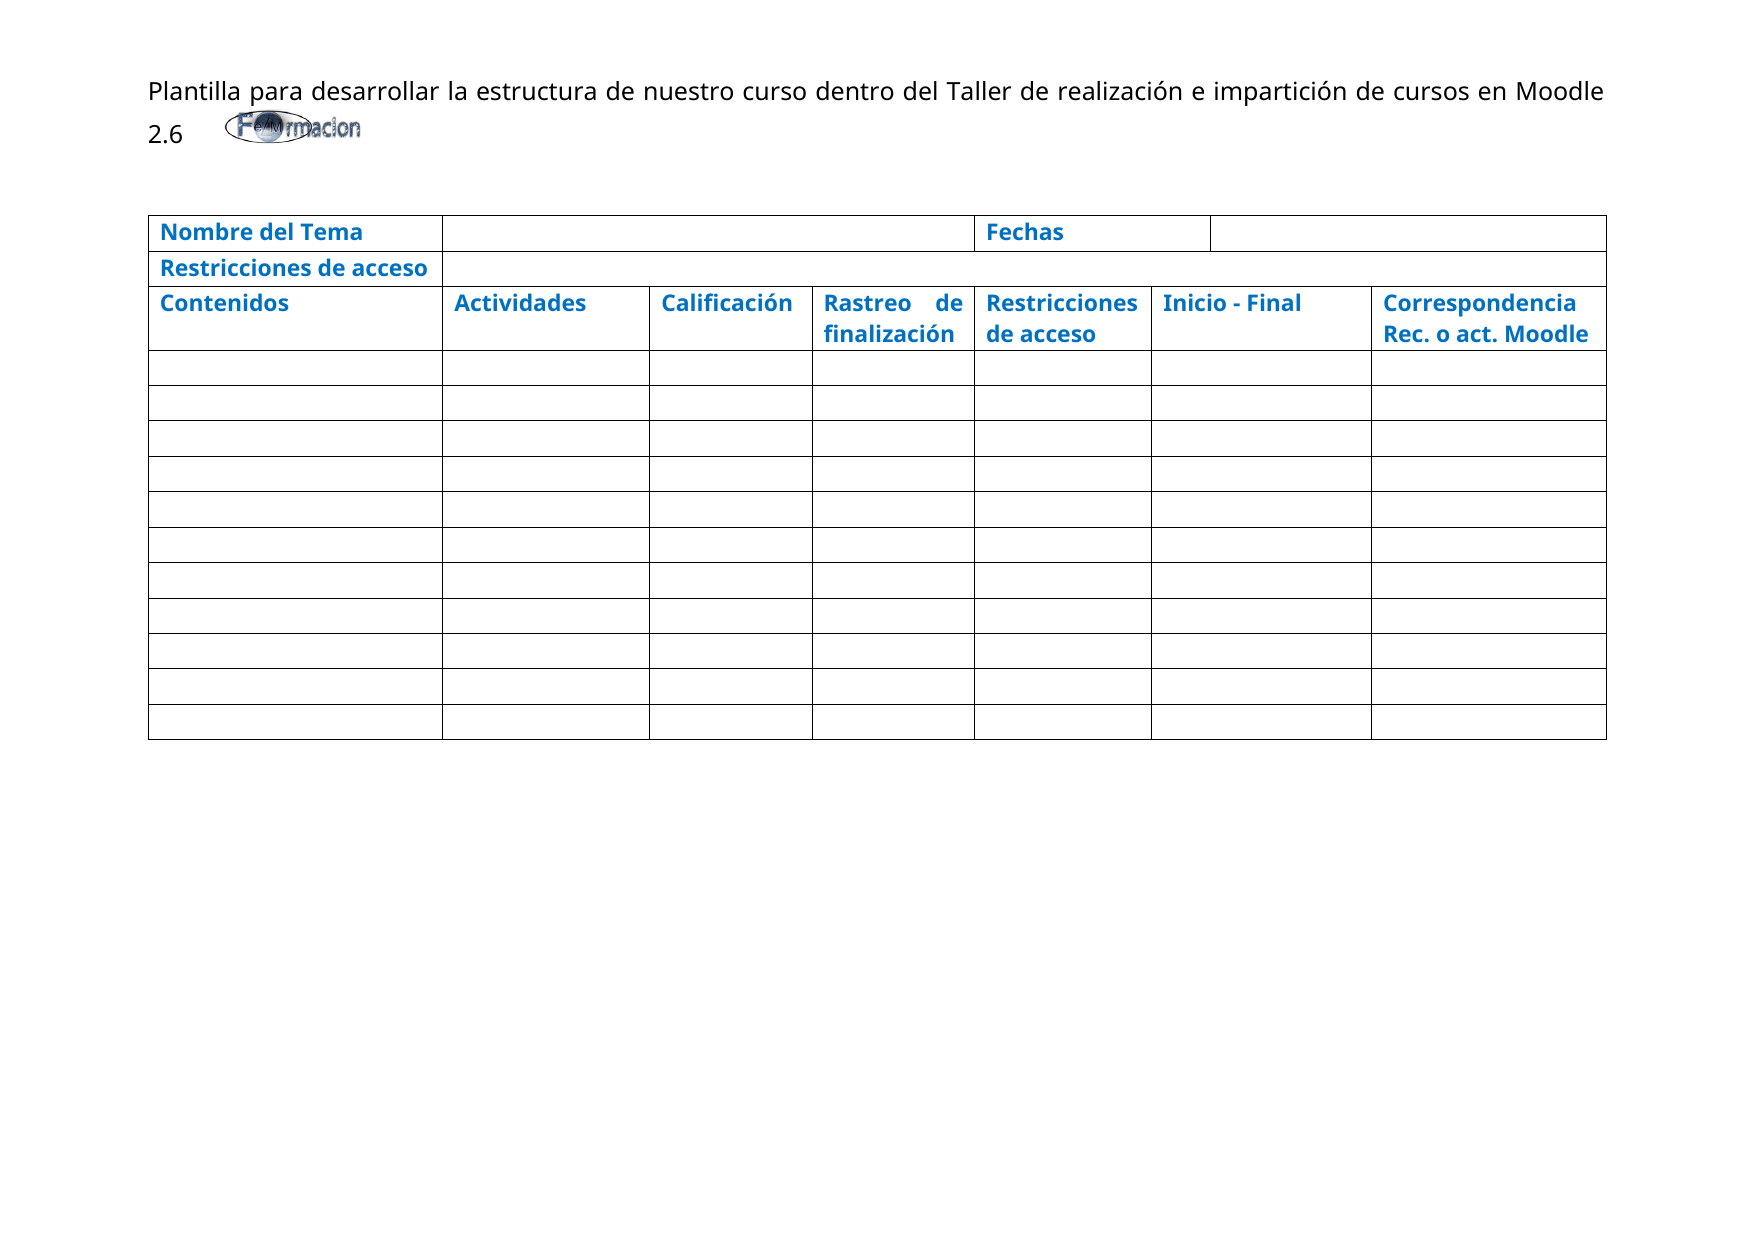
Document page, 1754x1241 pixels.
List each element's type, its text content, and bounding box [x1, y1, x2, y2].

table_cell [975, 492, 1151, 527]
table_cell [813, 599, 974, 633]
table_cell [149, 634, 442, 668]
table_cell [1372, 386, 1606, 420]
table_cell [1152, 421, 1371, 456]
table_cell [650, 492, 812, 527]
table_cell [1152, 634, 1371, 668]
table_cell [1152, 492, 1371, 527]
table_cell [443, 386, 649, 420]
table_cell [149, 386, 442, 420]
table_cell [975, 386, 1151, 420]
table_cell [650, 351, 812, 385]
table_cell [813, 351, 974, 385]
table_cell [443, 634, 649, 668]
table_cell [1372, 351, 1606, 385]
table_cell [149, 705, 442, 739]
table_cell [149, 599, 442, 633]
table_cell Correspondencia Rec. o act. Moodle [1372, 287, 1606, 349]
table_cell [1152, 528, 1371, 562]
table_cell [443, 421, 649, 456]
table_cell [650, 705, 812, 739]
table_cell [149, 421, 442, 456]
table_cell [813, 563, 974, 597]
table_cell [1372, 421, 1606, 456]
picture [222, 109, 363, 144]
table_cell [975, 634, 1151, 668]
table_cell [650, 421, 812, 456]
table_cell [975, 528, 1151, 562]
table_cell [813, 492, 974, 527]
table_cell Actividades [443, 287, 649, 349]
table_cell [443, 252, 1606, 286]
table_cell [443, 669, 649, 704]
table_cell Restricciones de acceso [975, 287, 1151, 349]
table_cell [813, 705, 974, 739]
table_cell [813, 457, 974, 491]
table_header Fechas [975, 216, 1210, 251]
table_cell [813, 386, 974, 420]
table_cell [1152, 563, 1371, 597]
table_cell [149, 351, 442, 385]
table_cell [443, 528, 649, 562]
table_cell [443, 492, 649, 527]
table_header Nombre del Tema [149, 216, 442, 251]
table_cell [443, 705, 649, 739]
table_cell Contenidos [149, 287, 442, 349]
table_cell [149, 492, 442, 527]
table_cell [149, 528, 442, 562]
table_cell Restricciones de acceso [149, 252, 442, 286]
table_cell [1372, 492, 1606, 527]
table_cell [650, 457, 812, 491]
table_cell [650, 599, 812, 633]
table_cell [1372, 669, 1606, 704]
table_cell [443, 599, 649, 633]
table_cell [650, 563, 812, 597]
table_cell [1152, 669, 1371, 704]
table_cell [443, 563, 649, 597]
table_cell [975, 351, 1151, 385]
table_cell [1152, 599, 1371, 633]
table_cell [443, 351, 649, 385]
table_cell [650, 528, 812, 562]
table_cell [975, 599, 1151, 633]
table_cell Calificación [650, 287, 812, 349]
table_cell [1152, 351, 1371, 385]
table_cell [149, 669, 442, 704]
table_cell [1372, 457, 1606, 491]
table_cell [1372, 599, 1606, 633]
table_cell [1372, 528, 1606, 562]
table_header [443, 216, 974, 251]
table_cell [1152, 705, 1371, 739]
table_cell [813, 634, 974, 668]
table_cell [813, 528, 974, 562]
table_cell [650, 386, 812, 420]
table_cell [813, 669, 974, 704]
table_cell [149, 457, 442, 491]
table_cell [975, 563, 1151, 597]
table_cell [650, 669, 812, 704]
table_cell [1372, 634, 1606, 668]
table_cell [1372, 563, 1606, 597]
table_cell [813, 421, 974, 456]
table_cell [975, 421, 1151, 456]
table_cell [1372, 705, 1606, 739]
table_cell [650, 634, 812, 668]
table_cell [443, 457, 649, 491]
table_header [1211, 216, 1606, 251]
table_cell [1152, 386, 1371, 420]
table_cell [1152, 457, 1371, 491]
table_cell [975, 669, 1151, 704]
table_cell Rastreo de finalización [813, 287, 974, 349]
table_cell [975, 457, 1151, 491]
table_cell [975, 705, 1151, 739]
table_cell Inicio - Final [1152, 287, 1371, 349]
table_cell [149, 563, 442, 597]
